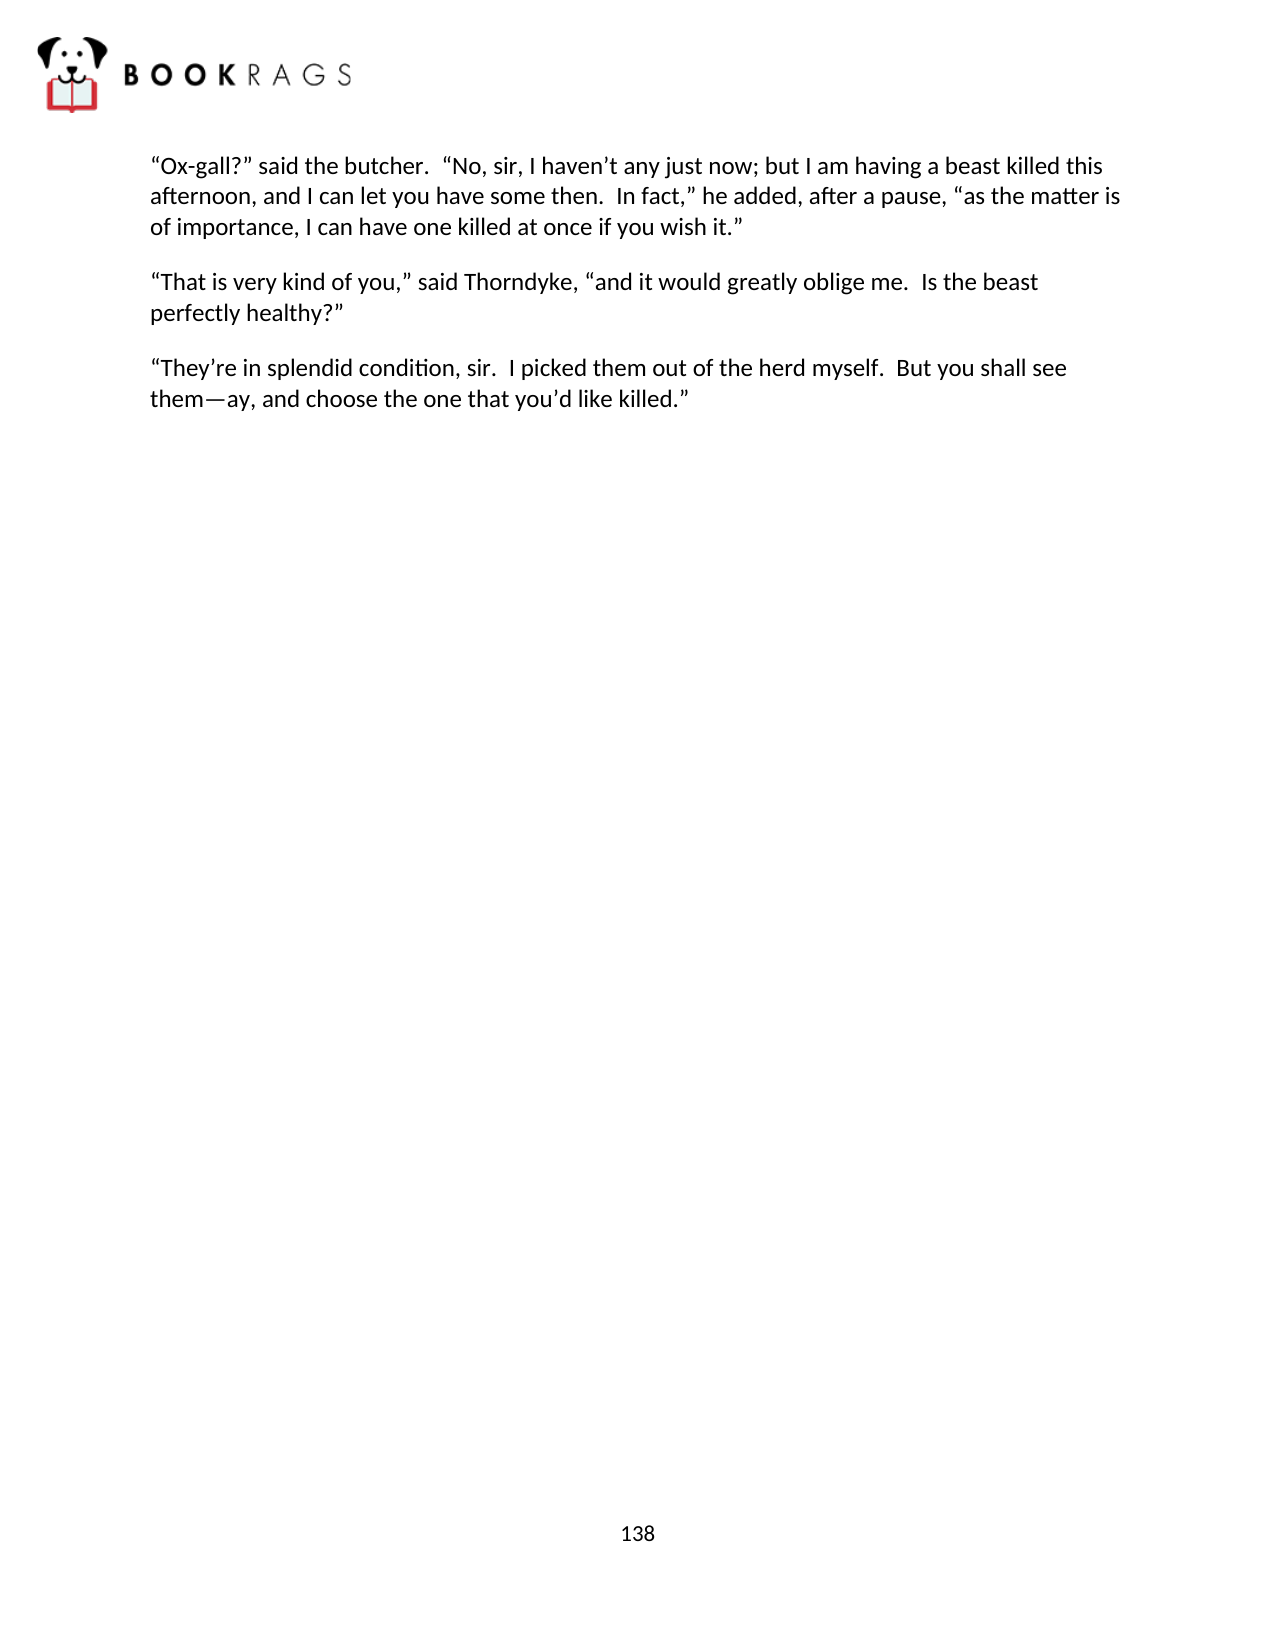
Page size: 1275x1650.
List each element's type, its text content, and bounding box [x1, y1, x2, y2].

picture [37, 37, 351, 113]
text “Ox-gall?” said the butcher. “No, sir, I haven’t any just now; but I am having a beast killed this afternoon, and I can let you have some then. In fact,” he added, after a pause, “as the matter is of importance, I can have one killed at once if you wish it.” [150, 150, 1125, 242]
text “They’re in splendid condition, sir. I picked them out of the herd myself. But you shall see them—­ay, and choose the one that you’d like killed.” [150, 353, 1125, 414]
text “That is very kind of you,” said Thorndyke, “and it would greatly oblige me. Is the beast perfectly healthy?” [150, 267, 1125, 328]
